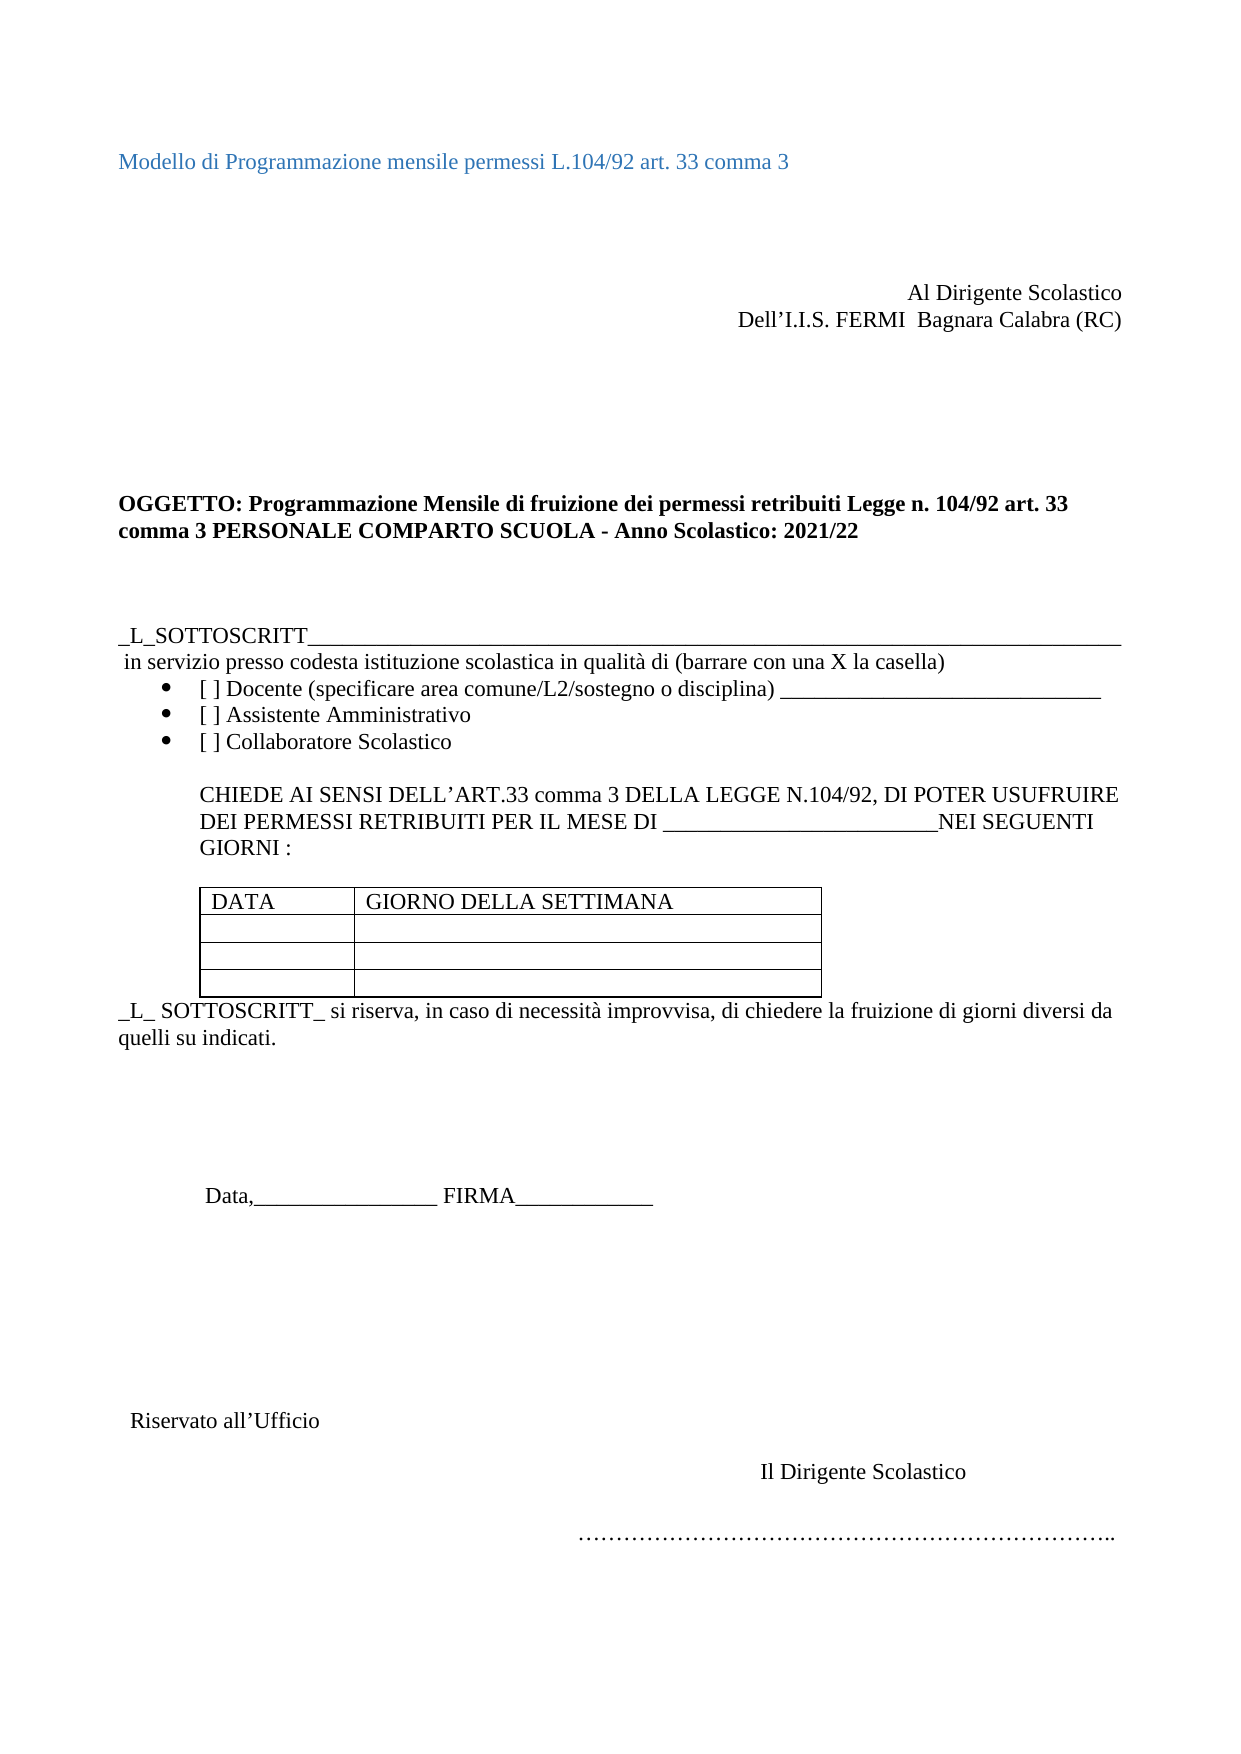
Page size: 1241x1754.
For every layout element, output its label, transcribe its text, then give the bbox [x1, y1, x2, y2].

table_cell [201, 915, 354, 942]
table_cell [355, 915, 821, 942]
text Dell’I.I.S. FERMI Bagnara Calabra (RC) [118, 306, 1122, 332]
text OGGETTO: Programmazione Mensile di fruizione dei permessi retribuiti Legge n. 104/92 art. 33 comma 3 PERSONALE COMPARTO SCUOLA - Anno Scolastico: 2021/22 [118, 490, 1122, 543]
text Data,________________ FIRMA____________ [199, 1182, 1122, 1208]
text …………………………………………………………….. [577, 1518, 1122, 1545]
text in servizio presso codesta istituzione scolastica in qualità di (barrare con una X la casella) [118, 648, 1122, 675]
table_cell [201, 943, 354, 969]
text Riservato all’Ufficio [130, 1407, 401, 1433]
table_cell [201, 970, 354, 996]
text Il Dirigente Scolastico [606, 1458, 970, 1484]
text Modello di Programmazione mensile permessi L.104/92 art. 33 comma 3 [118, 148, 1122, 174]
text CHIEDE AI SENSI DELL’ART.33 comma 3 DELLA LEGGE N.104/92, DI POTER USUFRUIRE DEI PERMESSI RETRIBUITI PER IL MESE DI ________________________NEI SEGUENTI GIORNI : [199, 781, 1122, 861]
table_cell [355, 970, 821, 996]
table_cell [355, 943, 821, 969]
list [ ] Docente (specificare area comune/L2/sostegno o disciplina) ____________________________ [162, 675, 1122, 702]
table_header DATA [201, 888, 354, 914]
text _L_ SOTTOSCRITT_ si riserva, in caso di necessità improvvisa, di chiedere la fruizione di giorni diversi da quelli su indicati. [118, 997, 1122, 1050]
text Al Dirigente Scolastico [118, 279, 1122, 306]
text _L_SOTTOSCRITT_______________________________________________________________________ [118, 596, 1122, 648]
list [ ] Assistente Amministrativo [162, 702, 1122, 728]
list [ ] Collaboratore Scolastico [162, 728, 1122, 755]
table_header GIORNO DELLA SETTIMANA [355, 888, 821, 914]
